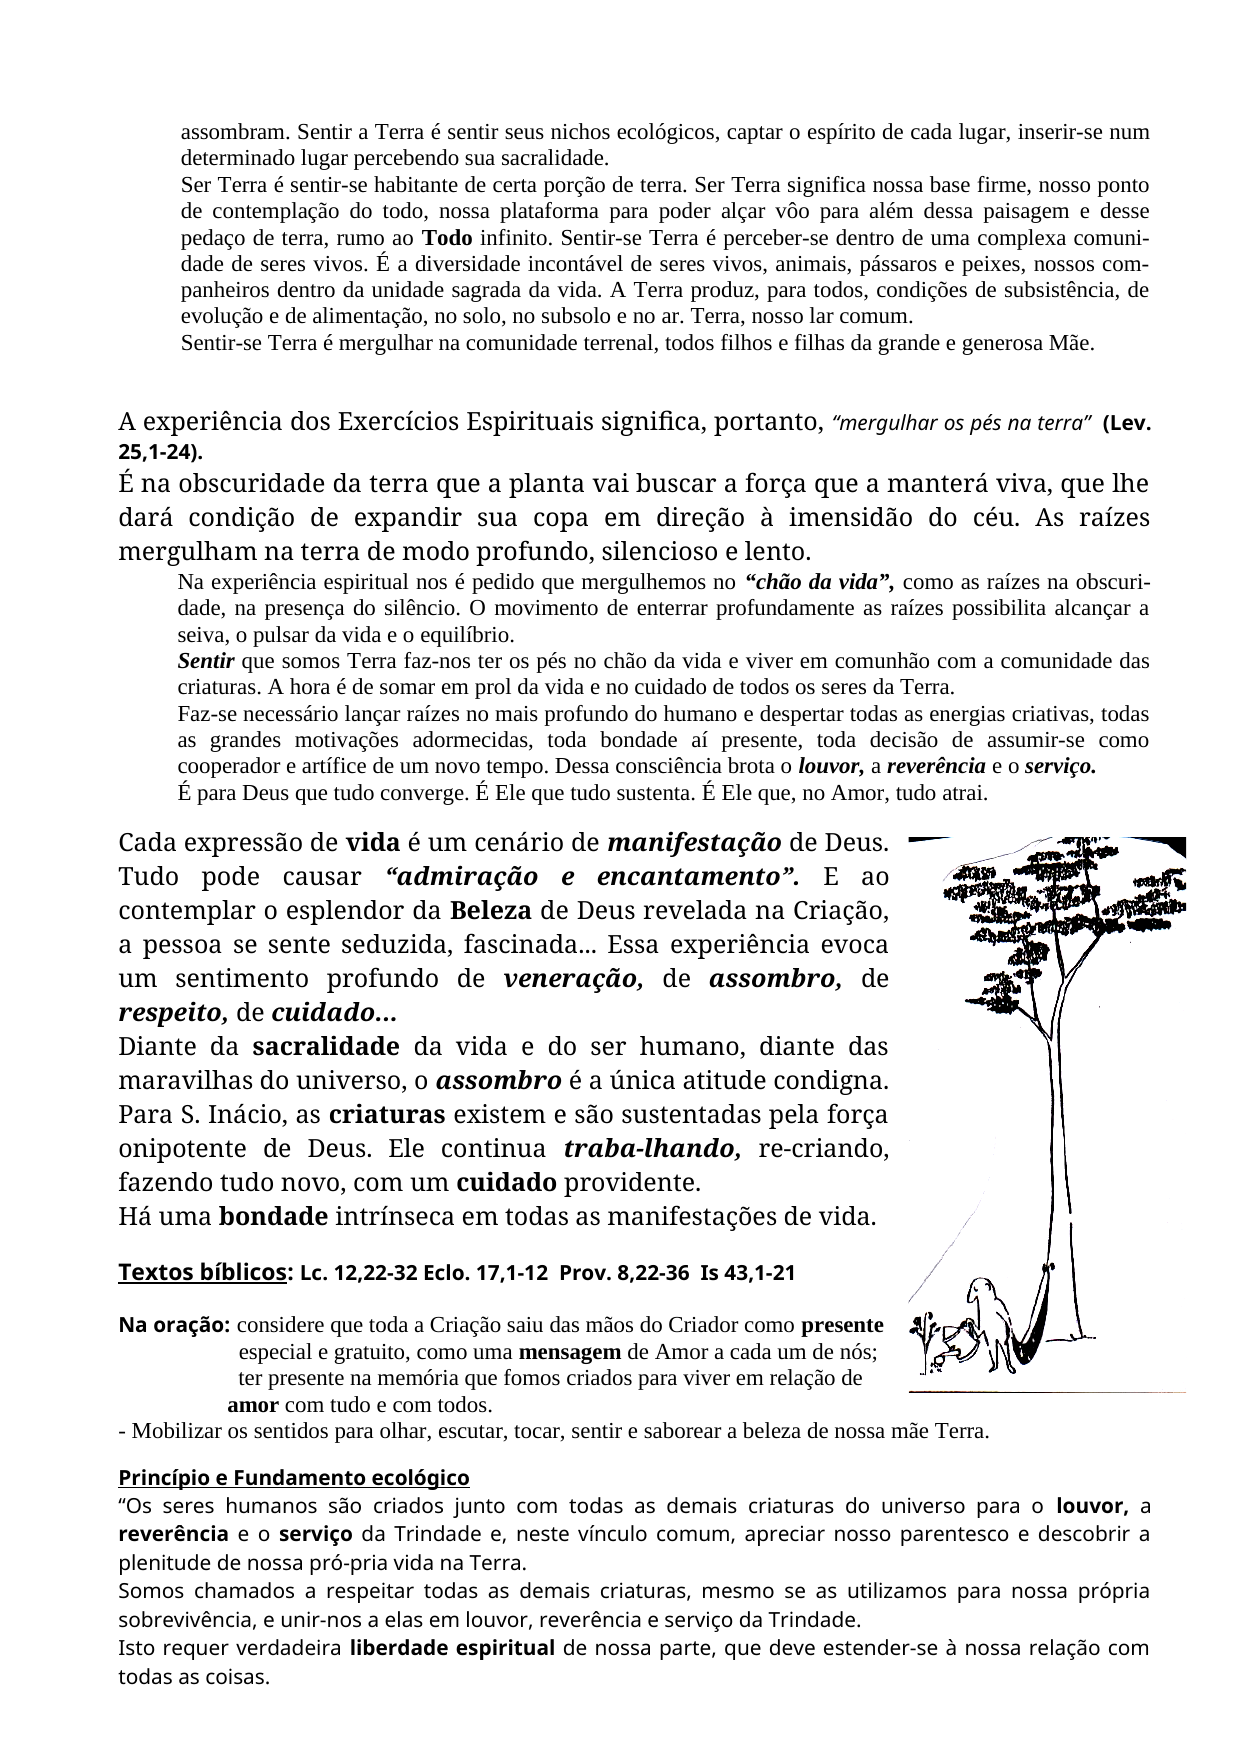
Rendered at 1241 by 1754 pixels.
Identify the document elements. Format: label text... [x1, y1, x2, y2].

text É na obscuridade da terra que a planta vai buscar a força que a manterá viva, que lhe dará condição de expandir sua copa em direção à imensidão do céu. As raízes mergulham na terra de modo profundo, silencioso e lento. [118, 466, 1152, 568]
text especial e gratuito, como uma mensagem de Amor a cada um de nós; [118, 1338, 908, 1364]
text Somos chamados a respeitar todas as demais criaturas, mesmo se as utilizamos para nossa própria sobrevivência, e unir-nos a elas em louvor, reverência e serviço da Trindade. [118, 1576, 1152, 1633]
text É para Deus que tudo converge. É Ele que tudo sustenta. É Ele que, no Amor, tudo atrai. [177, 779, 1152, 805]
text Ser Terra é sentir-se habitante de certa porção de terra. Ser Terra significa nossa base firme, nosso ponto de contemplação do todo, nossa plataforma para poder alçar vôo para além dessa paisagem e desse pedaço de terra, rumo ao Todo infinito. Sentir-se Terra é perceber-se dentro de uma complexa comuni-dade de seres vivos. É a diversidade incontável de seres vivos, animais, pássaros e peixes, nossos com-panheiros dentro da unidade sagrada da vida. A Terra produz, para todos, condições de subsistência, de evolução e de alimentação, no solo, no subsolo e no ar. Terra, nosso lar comum. [181, 171, 1152, 329]
text amor com tudo e com todos. [118, 1391, 1152, 1417]
text Textos bíblicos: Lc. 12,22-32 Eclo. 17,1-12 Prov. 8,22-36 Is 43,1-21 [118, 1256, 908, 1287]
text Isto requer verdadeira liberdade espiritual de nossa parte, que deve estender-se à nossa relação com todas as coisas. [118, 1633, 1152, 1690]
text Princípio e Fundamento ecológico [118, 1463, 1152, 1491]
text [181, 118, 1152, 171]
text Sentir-se Terra é mergulhar na comunidade terrenal, todos filhos e filhas da grande e generosa Mãe. [181, 329, 1152, 355]
text Na experiência espiritual nos é pedido que mergulhemos no “chão da vida”, como as raízes na obscuri-dade, na presença do silêncio. O movimento de enterrar profundamente as raízes possibilita alcançar a seiva, o pulsar da vida e o equilíbrio. [177, 568, 1152, 647]
text Diante da sacralidade da vida e do ser humano, diante das maravilhas do universo, o assombro é a única atitude condigna. Para S. Inácio, as criaturas existem e são sustentadas pela força onipotente de Deus. Ele continua traba-lhando, re-criando, fazendo tudo novo, com um cuidado providente. [118, 1029, 908, 1199]
text ter presente na memória que fomos criados para viver em relação de [118, 1364, 908, 1391]
text Faz-se necessário lançar raízes no mais profundo do humano e despertar todas as energias criativas, todas as grandes motivações adormecidas, toda bondade aí presente, toda decisão de assumir-se como cooperador e artífice de um novo tempo. Dessa consciência brota o louvor, a reverência e o serviço. [177, 700, 1152, 779]
text A experiência dos Exercícios Espirituais significa, portanto, “mergulhar os pés na terra” (Lev. 25,1-24). [118, 403, 1152, 466]
text “Os seres humanos são criados junto com todas as demais criaturas do universo para o louvor, a reverência e o serviço da Trindade e, neste vínculo comum, apreciar nosso parentesco e descobrir a plenitude de nossa pró-pria vida na Terra. [118, 1491, 1152, 1576]
text - Mobilizar os sentidos para olhar, escutar, tocar, sentir e saborear a beleza de nossa mãe Terra. [118, 1417, 1152, 1443]
text Há uma bondade intrínseca em todas as manifestações de vida. [118, 1199, 908, 1233]
text Sentir que somos Terra faz-nos ter os pés no chão da vida e viver em comunhão com a comunidade das criaturas. A hora é de somar em prol da vida e no cuidado de todos os seres da Terra. [177, 647, 1152, 700]
text Cada expressão de vida é um cenário de manifestação de Deus. Tudo pode causar “admiração e encantamento”. E ao contemplar o esplendor da Beleza de Deus revelada na Criação, a pessoa se sente seduzida, fascinada... Essa experiência evoca um sentimento profundo de veneração, de assombro, de respeito, de cuidado... [118, 824, 1152, 1029]
text Na oração: considere que toda a Criação saiu das mãos do Criador como presente [118, 1310, 908, 1338]
